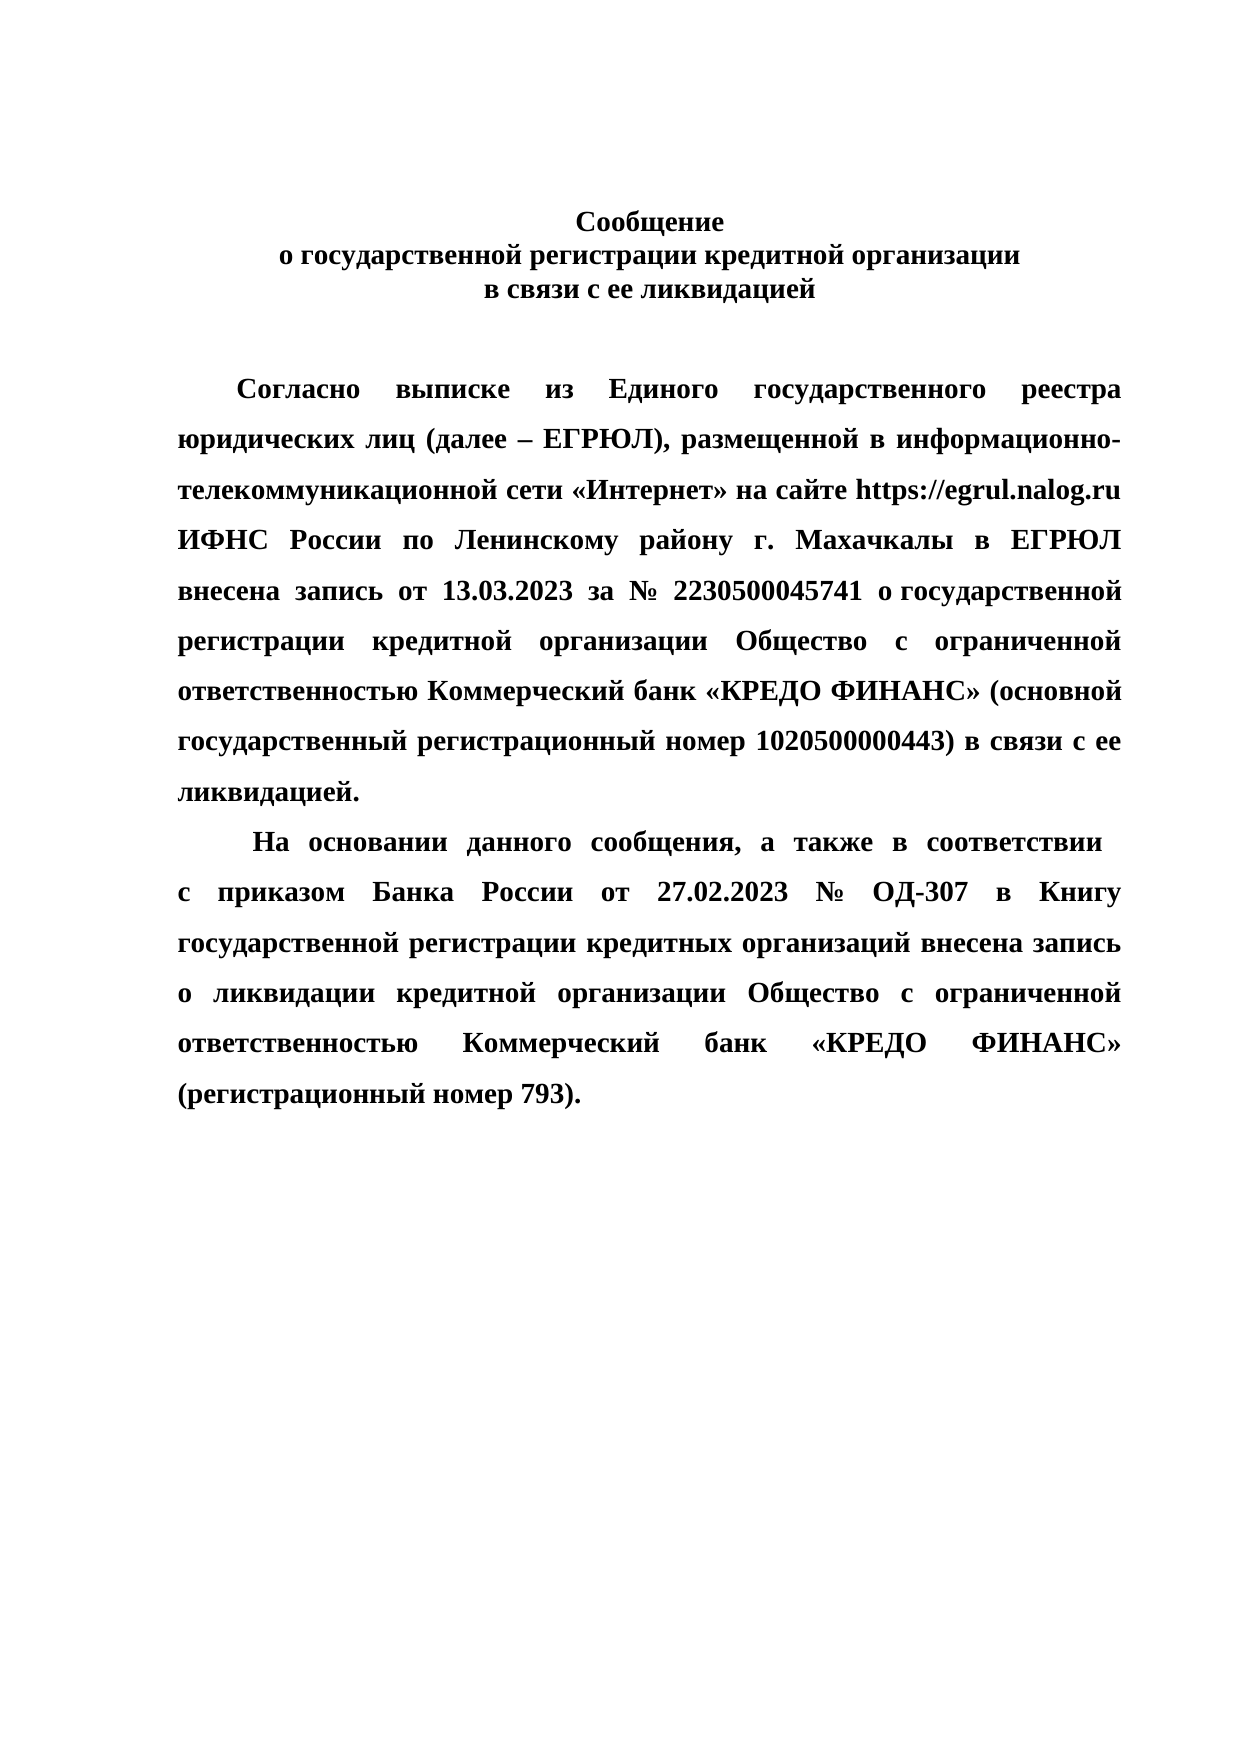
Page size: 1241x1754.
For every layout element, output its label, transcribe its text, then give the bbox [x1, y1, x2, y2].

text о государственной регистрации кредитной организации [177, 237, 1122, 271]
text Согласно выписке из Единого государственного реестра юридических лиц (далее – ЕГРЮЛ), размещенной в информационно-телекоммуникационной сети «Интернет» на сайте https://egrul.nalog.ru ИФНС России по Ленинскому району г. Махачкалы в ЕГРЮЛ внесена запись от 13.03.2023 за № 2230500045741 о государственной регистрации кредитной организации Общество с ограниченной ответственностью Коммерческий банк «КРЕДО ФИНАНС» (основной государственный регистрационный номер 1020500000443) в связи с ее ликвидацией. [177, 371, 1122, 807]
text Сообщение [177, 204, 1122, 237]
text На основании данного сообщения, а также в соответствии с приказом Банка России от 27.02.2023 № ОД-307 в Книгу государственной регистрации кредитных организаций внесена запись о ликвидации кредитной организации Общество с ограниченной ответственностью Коммерческий банк «КРЕДО ФИНАНС» (регистрационный номер 793). [177, 824, 1122, 1109]
text в связи с ее ликвидацией [177, 271, 1122, 304]
